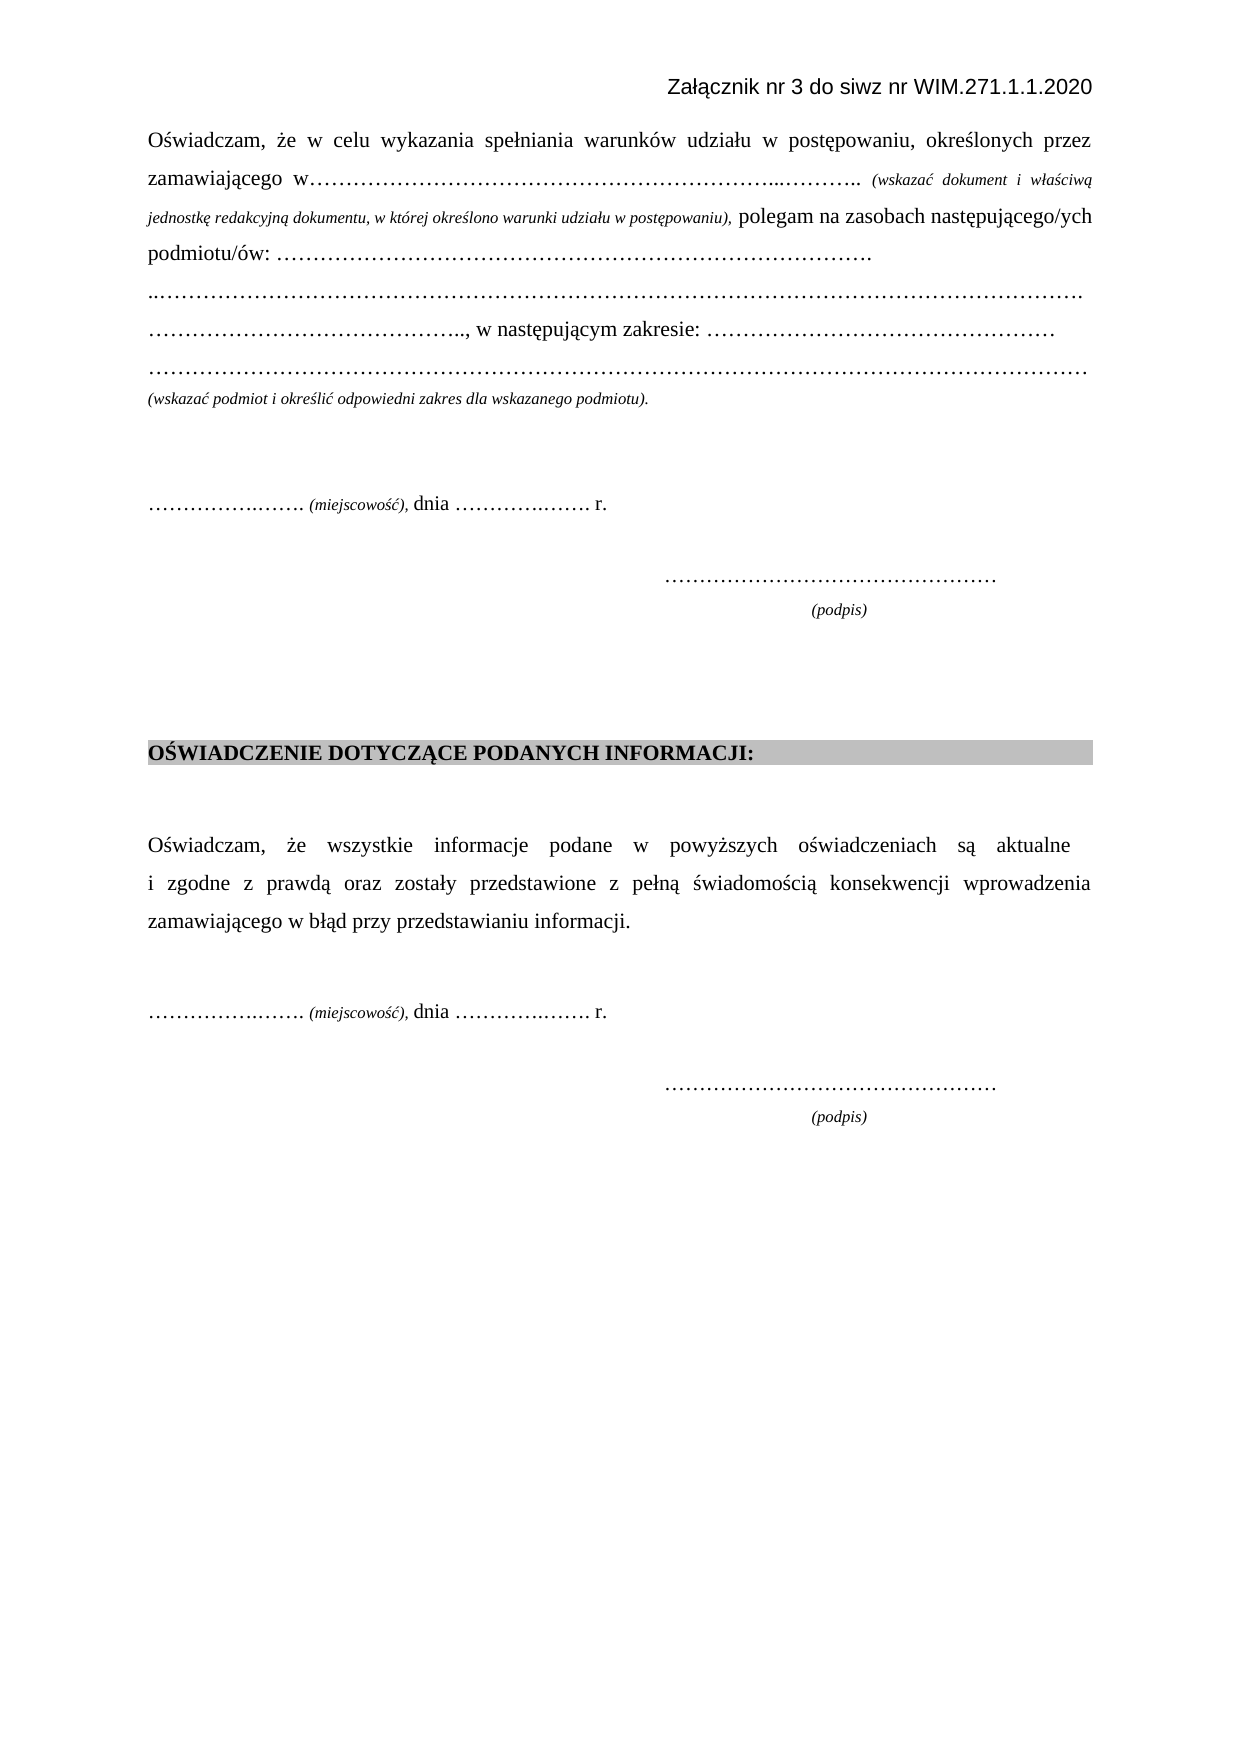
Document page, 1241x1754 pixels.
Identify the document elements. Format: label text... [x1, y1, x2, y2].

text (podpis) [738, 1107, 1093, 1126]
text …………….……. (miejscowość), dnia ………….……. r. [148, 491, 1093, 515]
text ………………………………………… [148, 563, 1093, 587]
text Oświadczam, że wszystkie informacje podane w powyższych oświadczeniach są aktualne i zgodne z prawdą oraz zostały przedstawione z pełną świadomością konsekwencji wprowadzenia zamawiającego w błąd przy przedstawianiu informacji. [148, 832, 1093, 933]
text …………….……. (miejscowość), dnia ………….……. r. [148, 998, 1093, 1023]
text ..……………………………………………………………………………………………………………….…………………………………….., w następującym zakresie: ………………………………………… [148, 278, 1093, 341]
text ………………………………………………………………………………………………………………… (wskazać podmiot i określić odpowiedni zakres dla wskazanego podmiotu). [148, 354, 1093, 408]
text (podpis) [738, 599, 1093, 618]
text Oświadczam, że w celu wykazania spełniania warunków udziału w postępowaniu, określonych przez zamawiającego w………………………………………………………...……….. (wskazać dokument i właściwą jednostkę redakcyjną dokumentu, w której określono warunki udziału w postępowaniu), polegam na zasobach następującego/ych podmiotu/ów: ………………………………………………………………………. [148, 127, 1093, 266]
text ………………………………………… [148, 1071, 1093, 1095]
text OŚWIADCZENIE DOTYCZĄCE PODANYCH INFORMACJI: [148, 740, 1093, 765]
